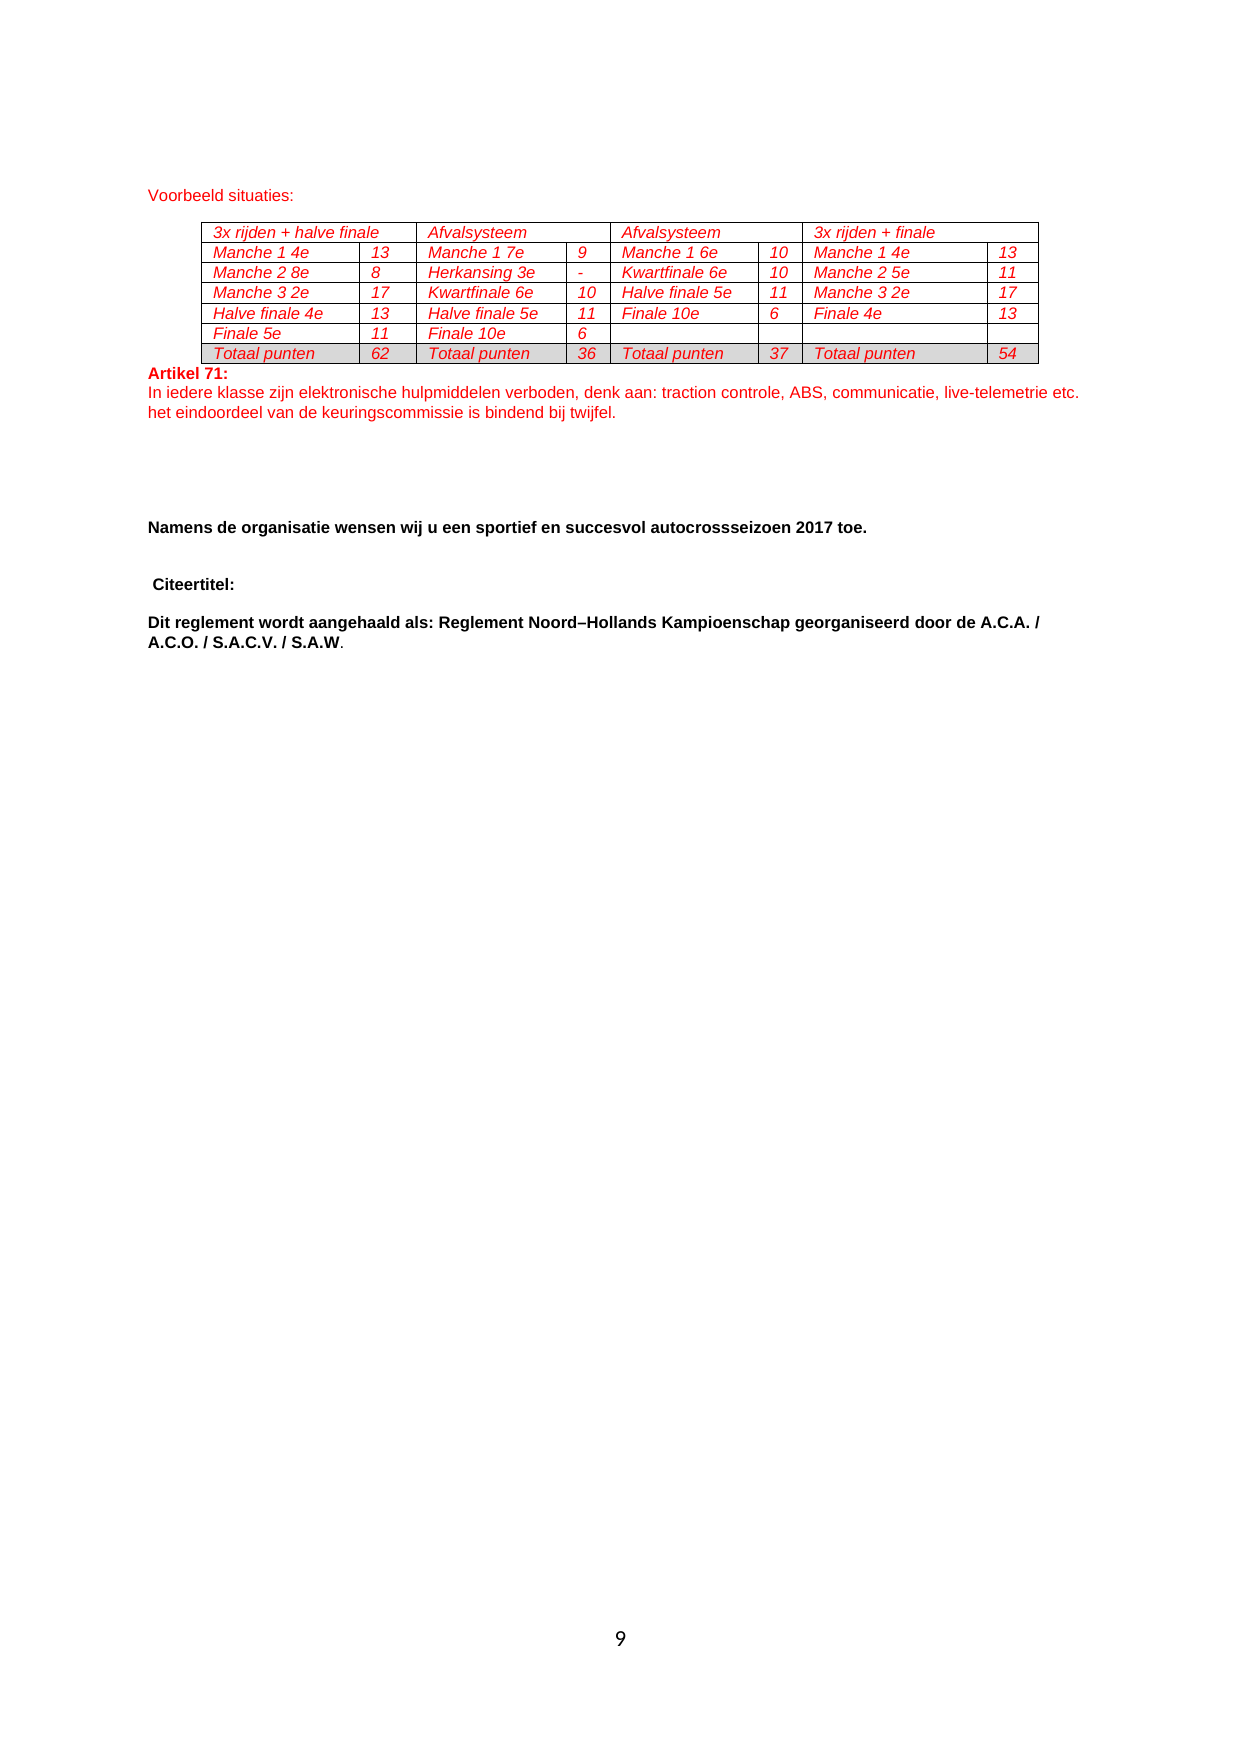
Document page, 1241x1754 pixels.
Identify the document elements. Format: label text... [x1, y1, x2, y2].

table_cell Manche 3 2e [803, 283, 987, 302]
table_cell [988, 324, 1038, 343]
table_cell Kwartfinale 6e [611, 263, 758, 282]
table_cell 10 [759, 263, 802, 282]
table_cell 11 [360, 324, 416, 343]
table_cell 62 [360, 344, 416, 363]
table_cell 13 [988, 243, 1038, 262]
table_cell Finale 5e [202, 324, 359, 343]
text Dit reglement wordt aangehaald als: Reglement Noord–Hollands Kampioenschap georganiseerd door de A.C.A. / A.C.O. / S.A.C.V. / S.A.W. [148, 613, 1093, 652]
table_cell Totaal punten [417, 344, 566, 363]
table_cell 6 [567, 324, 610, 343]
table_cell 10 [567, 283, 610, 302]
table_header 3x rijden + finale [803, 223, 1038, 242]
table_cell 54 [988, 344, 1038, 363]
table_cell Manche 3 2e [202, 283, 359, 302]
table_cell - [567, 263, 610, 282]
table_cell 11 [567, 304, 610, 323]
table_header 3x rijden + halve finale [202, 223, 416, 242]
table_header Afvalsysteem [417, 223, 610, 242]
table_cell Finale 10e [417, 324, 566, 343]
table_cell Manche 2 5e [803, 263, 987, 282]
table_cell 9 [567, 243, 610, 262]
text Voorbeeld situaties: [148, 186, 1093, 205]
table_cell Halve finale 5e [417, 304, 566, 323]
table_cell 11 [759, 283, 802, 302]
table_header Afvalsysteem [611, 223, 802, 242]
text In iedere klasse zijn elektronische hulpmiddelen verboden, denk aan: traction controle, ABS, communicatie, live-telemetrie etc. het eindoordeel van de keuringscommissie is bindend bij twijfel. [148, 383, 1093, 422]
table_cell Manche 1 4e [202, 243, 359, 262]
text Artikel 71: [148, 320, 1093, 383]
table_cell Herkansing 3e [417, 263, 566, 282]
table_cell 10 [759, 243, 802, 262]
table_cell Finale 4e [803, 304, 987, 323]
table_cell Kwartfinale 6e [417, 283, 566, 302]
table_cell 13 [360, 243, 416, 262]
table_cell 11 [988, 263, 1038, 282]
table_cell [611, 324, 758, 343]
table_cell 36 [567, 344, 610, 363]
table_cell 37 [759, 344, 802, 363]
table_cell 8 [360, 263, 416, 282]
table_cell Manche 1 7e [417, 243, 566, 262]
table_cell 13 [988, 304, 1038, 323]
table_cell Finale 10e [611, 304, 758, 323]
table_cell 13 [360, 304, 416, 323]
table_cell Halve finale 4e [202, 304, 359, 323]
table_cell [759, 324, 802, 343]
table_cell 17 [988, 283, 1038, 302]
table_cell Halve finale 5e [611, 283, 758, 302]
table_cell [803, 324, 987, 343]
table_cell Manche 1 6e [611, 243, 758, 262]
text Citeertitel: [148, 575, 1093, 594]
table_cell Totaal punten [803, 344, 987, 363]
table_cell Totaal punten [202, 344, 359, 363]
table_cell Totaal punten [611, 344, 758, 363]
table_cell Manche 2 8e [202, 263, 359, 282]
table_cell 17 [360, 283, 416, 302]
table_cell Manche 1 4e [803, 243, 987, 262]
text Namens de organisatie wensen wij u een sportief en succesvol autocrossseizoen 2017 toe. [148, 517, 1093, 537]
table_cell 6 [759, 304, 802, 323]
